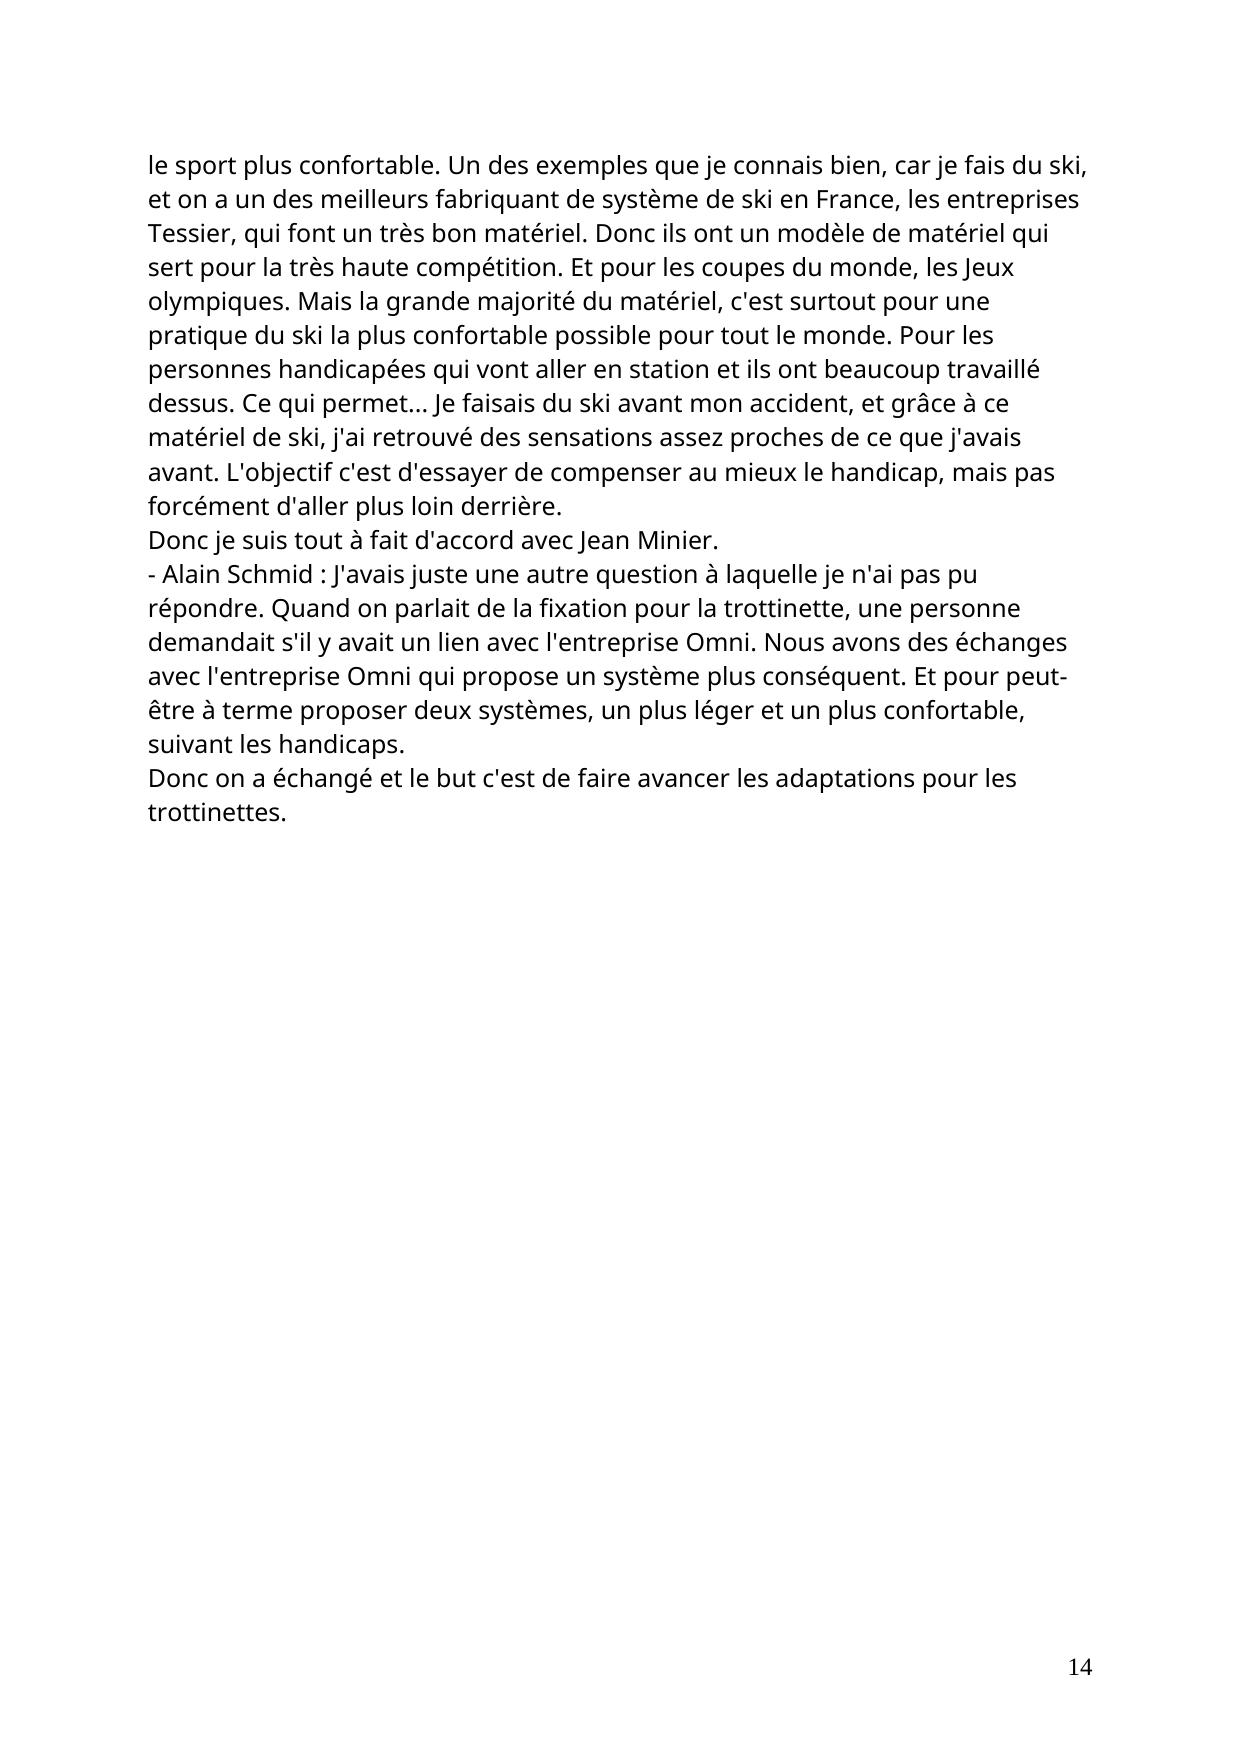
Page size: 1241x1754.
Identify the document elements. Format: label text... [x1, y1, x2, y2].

text Donc je suis tout à fait d'accord avec Jean Minier. [148, 522, 1093, 556]
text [148, 148, 1093, 522]
text Donc on a échangé et le but c'est de faire avancer les adaptations pour les trottinettes. [148, 761, 1093, 829]
text - Alain Schmid : J'avais juste une autre question à laquelle je n'ai pas pu répondre. Quand on parlait de la fixation pour la trottinette, une personne demandait s'il y avait un lien avec l'entreprise Omni. Nous avons des échanges avec l'entreprise Omni qui propose un système plus conséquent. Et pour peut-être à terme proposer deux systèmes, un plus léger et un plus confortable, suivant les handicaps. [148, 556, 1093, 761]
